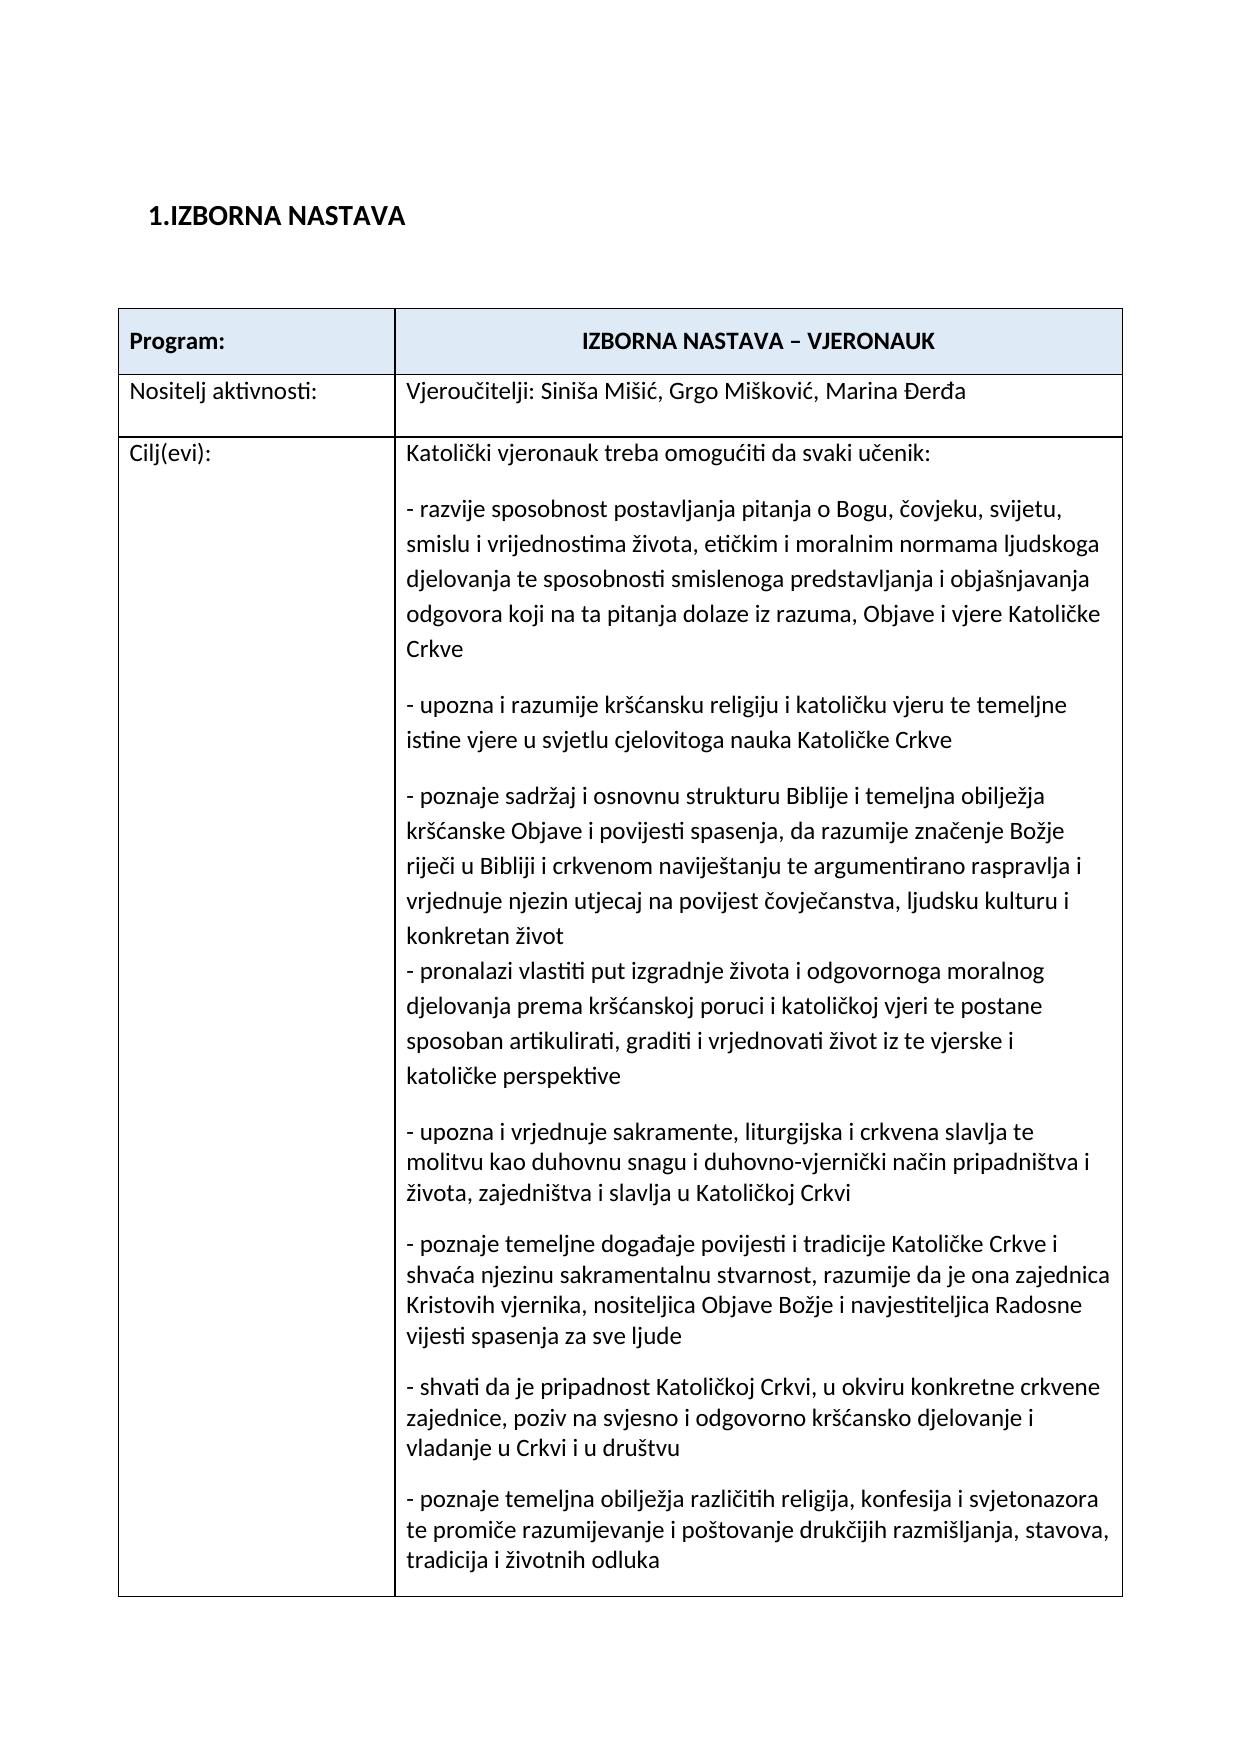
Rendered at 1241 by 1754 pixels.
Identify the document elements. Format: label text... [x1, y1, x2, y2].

table_cell Nositelj aktivnosti: [119, 375, 394, 436]
table_header IZBORNA NASTAVA – VJERONAUK [396, 309, 1122, 374]
text 1.IZBORNA NASTAVA [148, 197, 1093, 233]
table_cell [396, 438, 1122, 1596]
table_header Program: [119, 309, 394, 374]
table_cell Cilj(evi): [119, 438, 394, 1596]
table_cell Vjeroučitelji: Siniša Mišić, Grgo Mišković, Marina Đerđa [396, 375, 1122, 436]
